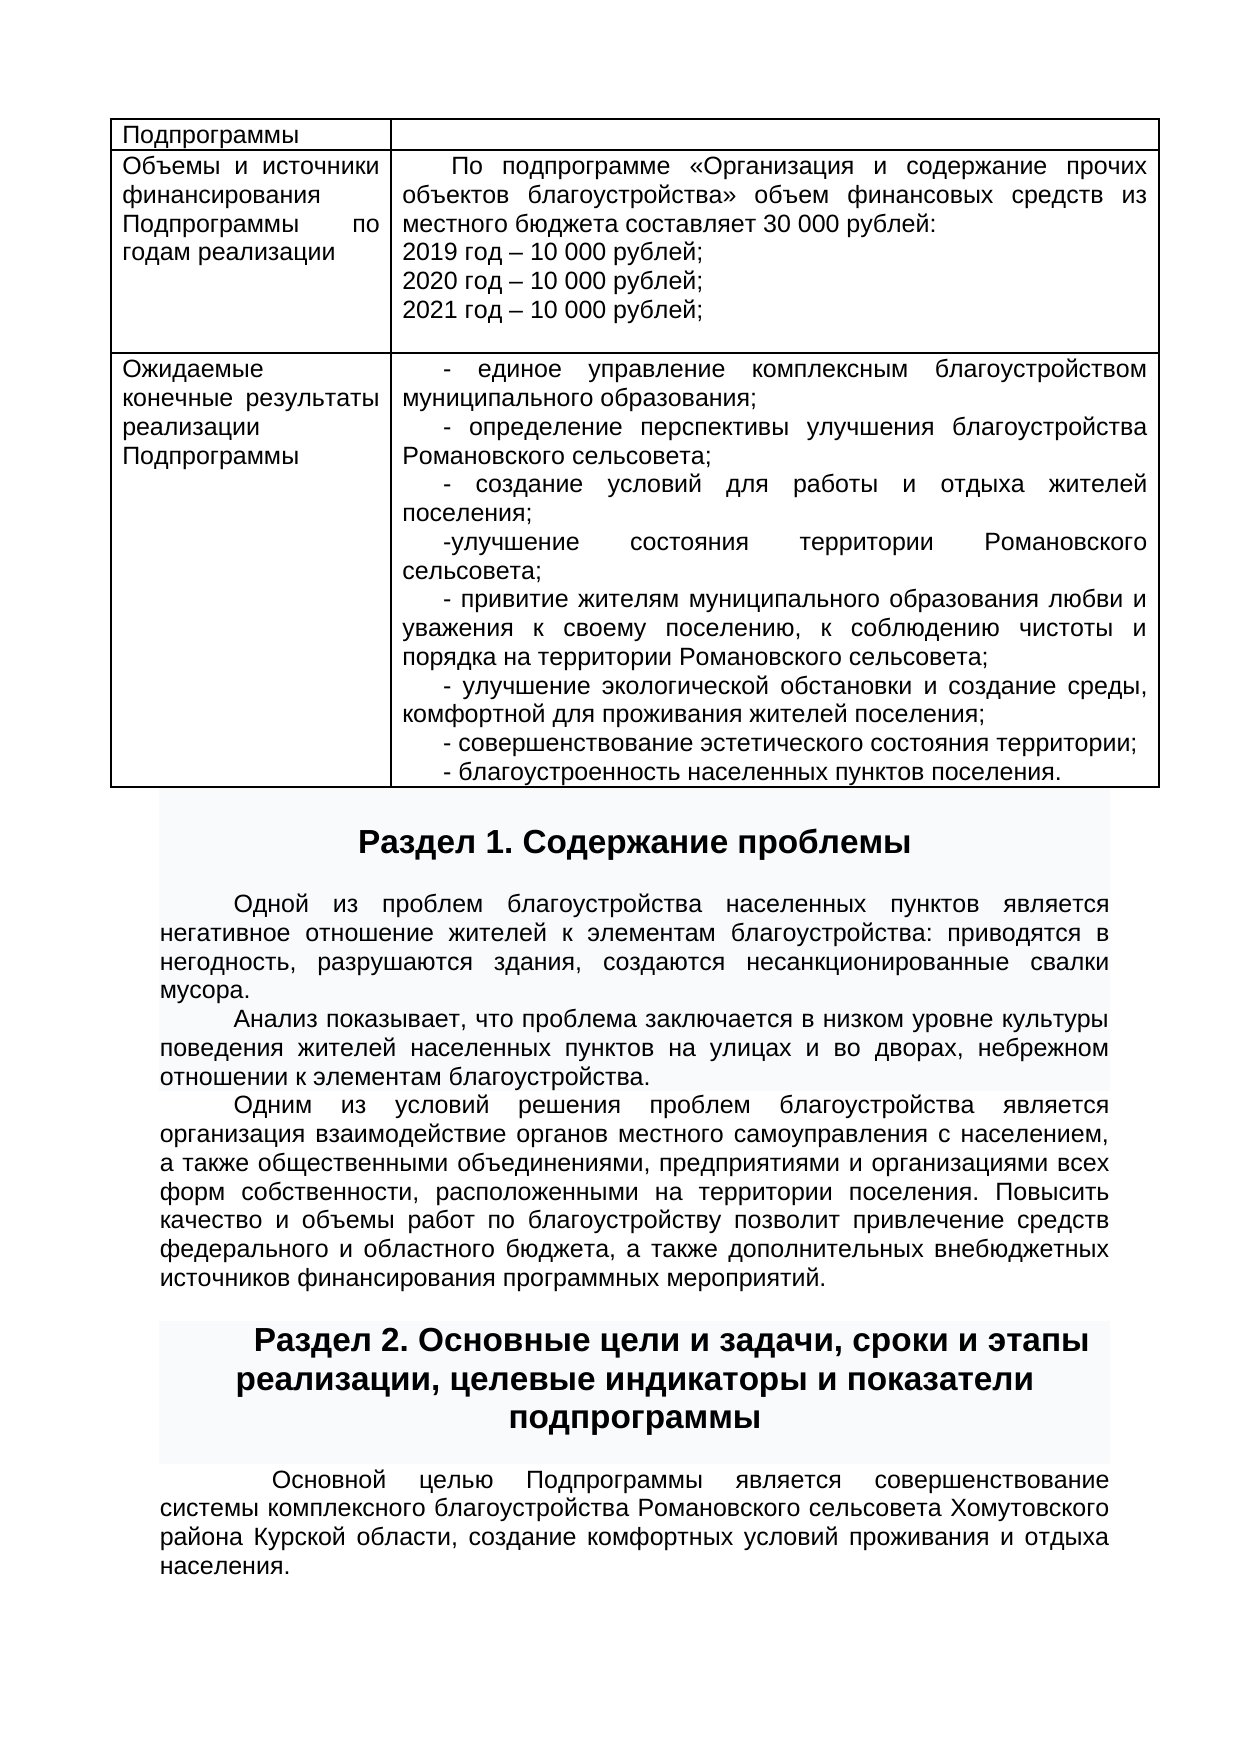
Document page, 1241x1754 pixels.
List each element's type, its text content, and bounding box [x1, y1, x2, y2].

text Анализ показывает, что проблема заключается в низком уровне культуры поведения жителей населенных пунктов на улицах и во дворах, небрежном отношении к элементам благоустройства. [159, 1004, 1110, 1091]
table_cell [392, 120, 1158, 149]
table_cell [112, 120, 390, 149]
table_cell - единое управление комплексным благоустройством муниципального образования; - определение перспективы улучшения благоустройства Романовского сельсовета; - создание условий для работы и отдыха жителей поселения; -улучшение состояния территории Романовского сельсовета; - привитие жителям муниципального образования любви и уважения к своему поселению, к соблюдению чистоты и порядка на территории Романовского сельсовета; - улучшение экологической обстановки и создание среды, комфортной для проживания жителей поселения; - совершенствование эстетического состояния территории; - благоустроенность населенных пунктов поселения. [392, 354, 1158, 786]
table_cell Объемы и источники финансирования Подпрограммы по годам реализации [112, 151, 390, 352]
table_cell Ожидаемые конечные результаты реализации Подпрограммы [112, 354, 390, 786]
text Раздел 1. Содержание проблемы [159, 822, 1110, 861]
text Одним из условий решения проблем благоустройства является организация взаимодействие органов местного самоуправления с населением, а также общественными объединениями, предприятиями и организациями всех форм собственности, расположенными на территории поселения. Повысить качество и объемы работ по благоустройству позволит привлечение средств федерального и областного бюджета, а также дополнительных внебюджетных источников финансирования программных мероприятий. [159, 1091, 1110, 1292]
text Основной целью Подпрограммы является совершенствование системы комплексного благоустройства Романовского сельсовета Хомутовского района Курской области, создание комфортных условий проживания и отдыха населения. [159, 1464, 1110, 1579]
text Раздел 2. Основные цели и задачи, сроки и этапы реализации, целевые индикаторы и показатели подпрограммы [159, 1321, 1110, 1436]
table_cell По подпрограмме «Организация и содержание прочих объектов благоустройства» объем финансовых средств из местного бюджета составляет 30 000 рублей: 2019 год – 10 000 рублей; 2020 год – 10 000 рублей; 2021 год – 10 000 рублей; [392, 151, 1158, 352]
text Одной из проблем благоустройства населенных пунктов является негативное отношение жителей к элементам благоустройства: приводятся в негодность, разрушаются здания, создаются несанкционированные свалки мусора. [159, 889, 1110, 1004]
